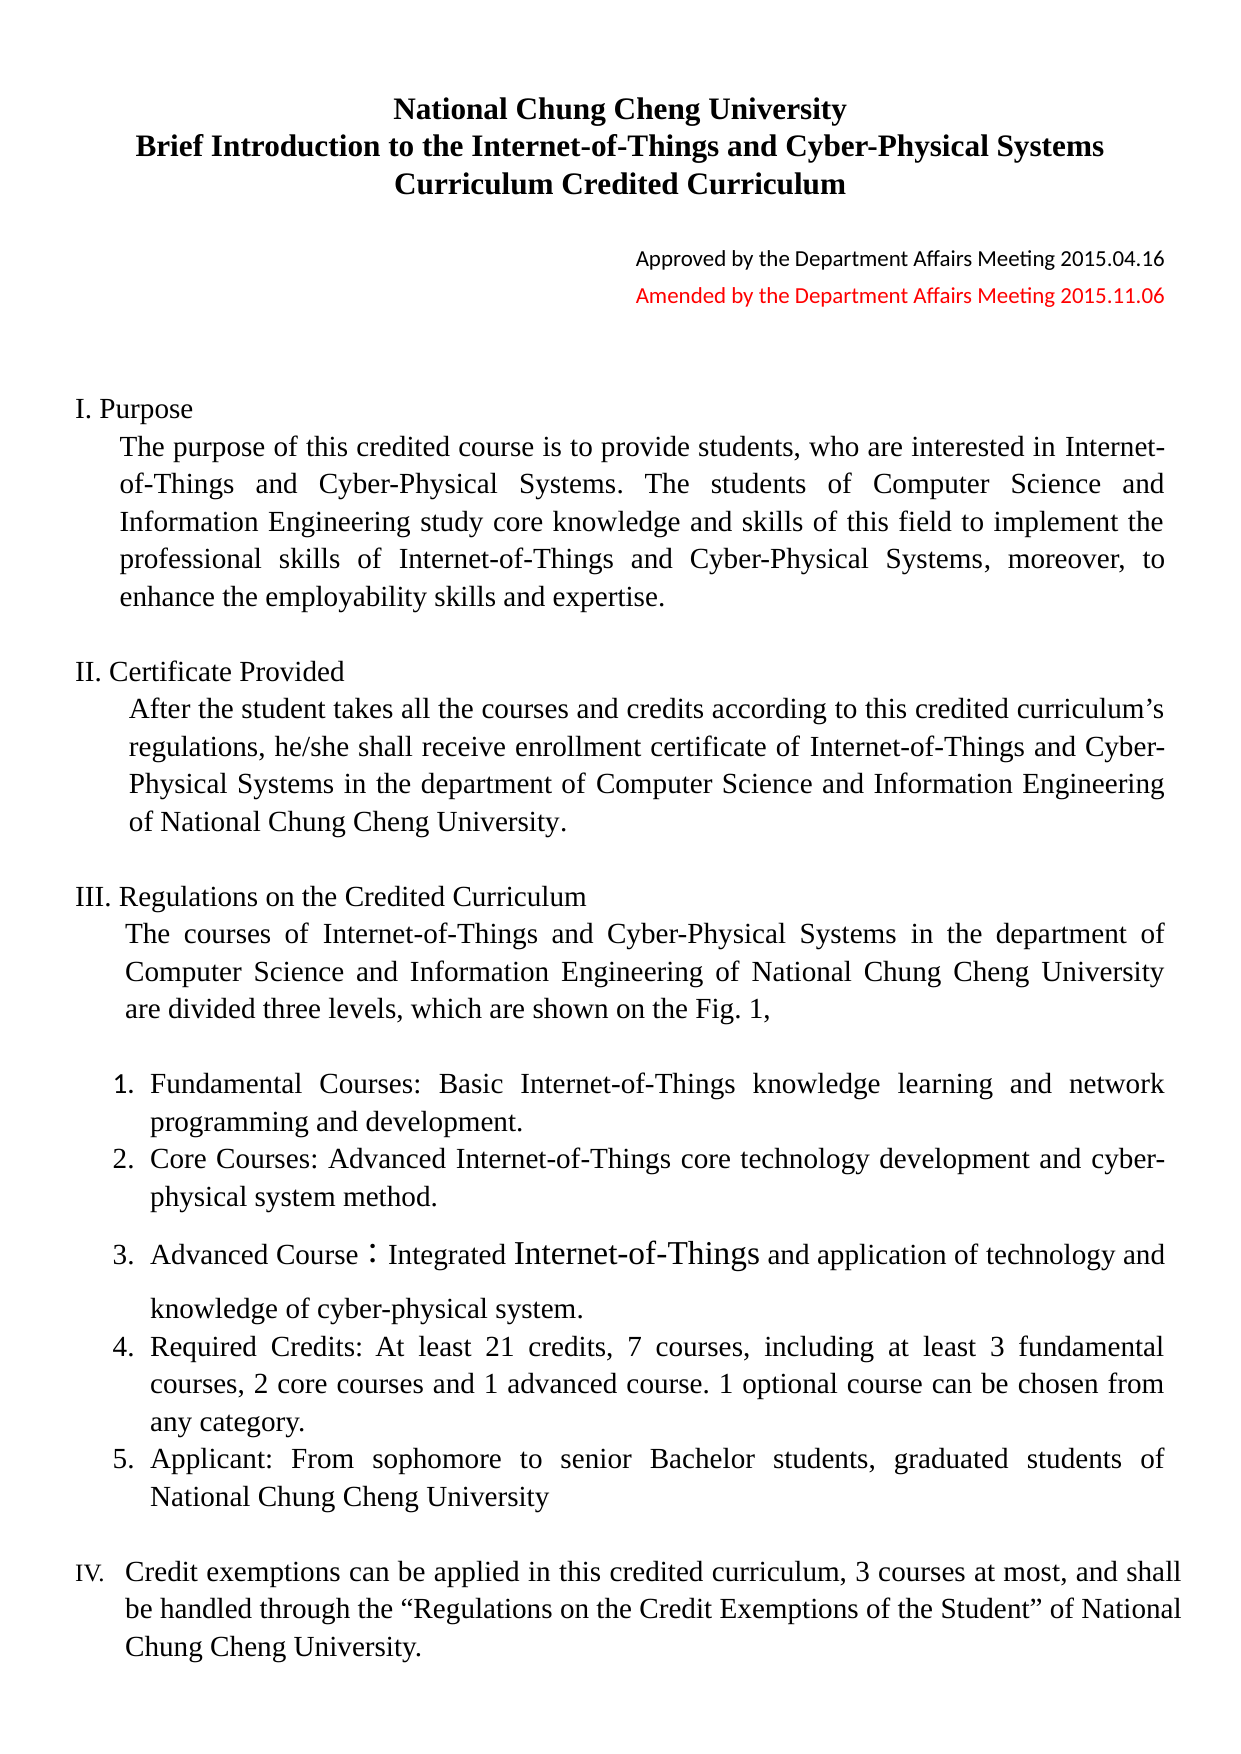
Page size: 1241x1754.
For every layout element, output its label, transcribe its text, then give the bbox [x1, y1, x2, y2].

list Applicant: From sophomore to senior Bachelor students, graduated students of National Chung Cheng University [112, 1439, 1165, 1514]
text IV. Credit exemptions can be applied in this credited curriculum, 3 courses at most, and shall be handled through the “Regulations on the Credit Exemptions of the Student” of National Chung Cheng University. [75, 1552, 1183, 1664]
text The courses of Internet-of-Things and Cyber-Physical Systems in the department of Computer Science and Information Engineering of National Chung Cheng University are divided three levels, which are shown on the Fig. 1, [125, 914, 1165, 1027]
text Approved by the Department Affairs Meeting 2015.04.16 [75, 239, 1165, 277]
text Brief Introduction to the Internet-of-Things and Cyber-Physical Systems Curriculum Credited Curriculum [75, 127, 1165, 202]
text II. Certificate Provided [75, 652, 1165, 689]
list Core Courses: Advanced Internet-of-Things core technology development and cyber-physical system method. [112, 1139, 1165, 1214]
text I. Purpose [75, 389, 1165, 427]
list Required Credits: At least 21 credits, 7 courses, including at least 3 fundamental courses, 2 core courses and 1 advanced course. 1 optional course can be chosen from any category. [112, 1327, 1165, 1439]
text National Chung Cheng University [75, 89, 1165, 127]
text After the student takes all the courses and credits according to this credited curriculum’s regulations, he/she shall receive enrollment certificate of Internet-of-Things and Cyber-Physical Systems in the department of Computer Science and Information Engineering of National Chung Cheng University. [129, 689, 1165, 839]
text Amended by the Department Affairs Meeting 2015.11.06 [75, 277, 1165, 314]
list Fundamental Courses: Basic Internet-of-Things knowledge learning and network programming and development. [112, 1064, 1165, 1139]
text III. Regulations on the Credited Curriculum [75, 877, 1165, 914]
text The purpose of this credited course is to provide students, who are interested in Internet-of-Things and Cyber-Physical Systems. The students of Computer Science and Information Engineering study core knowledge and skills of this field to implement the professional skills of Internet-of-Things and Cyber-Physical Systems, moreover, to enhance the employability skills and expertise. [119, 427, 1165, 614]
list Advanced Course：Integrated Internet-of-Things and application of technology and knowledge of cyber-physical system. [112, 1214, 1165, 1327]
